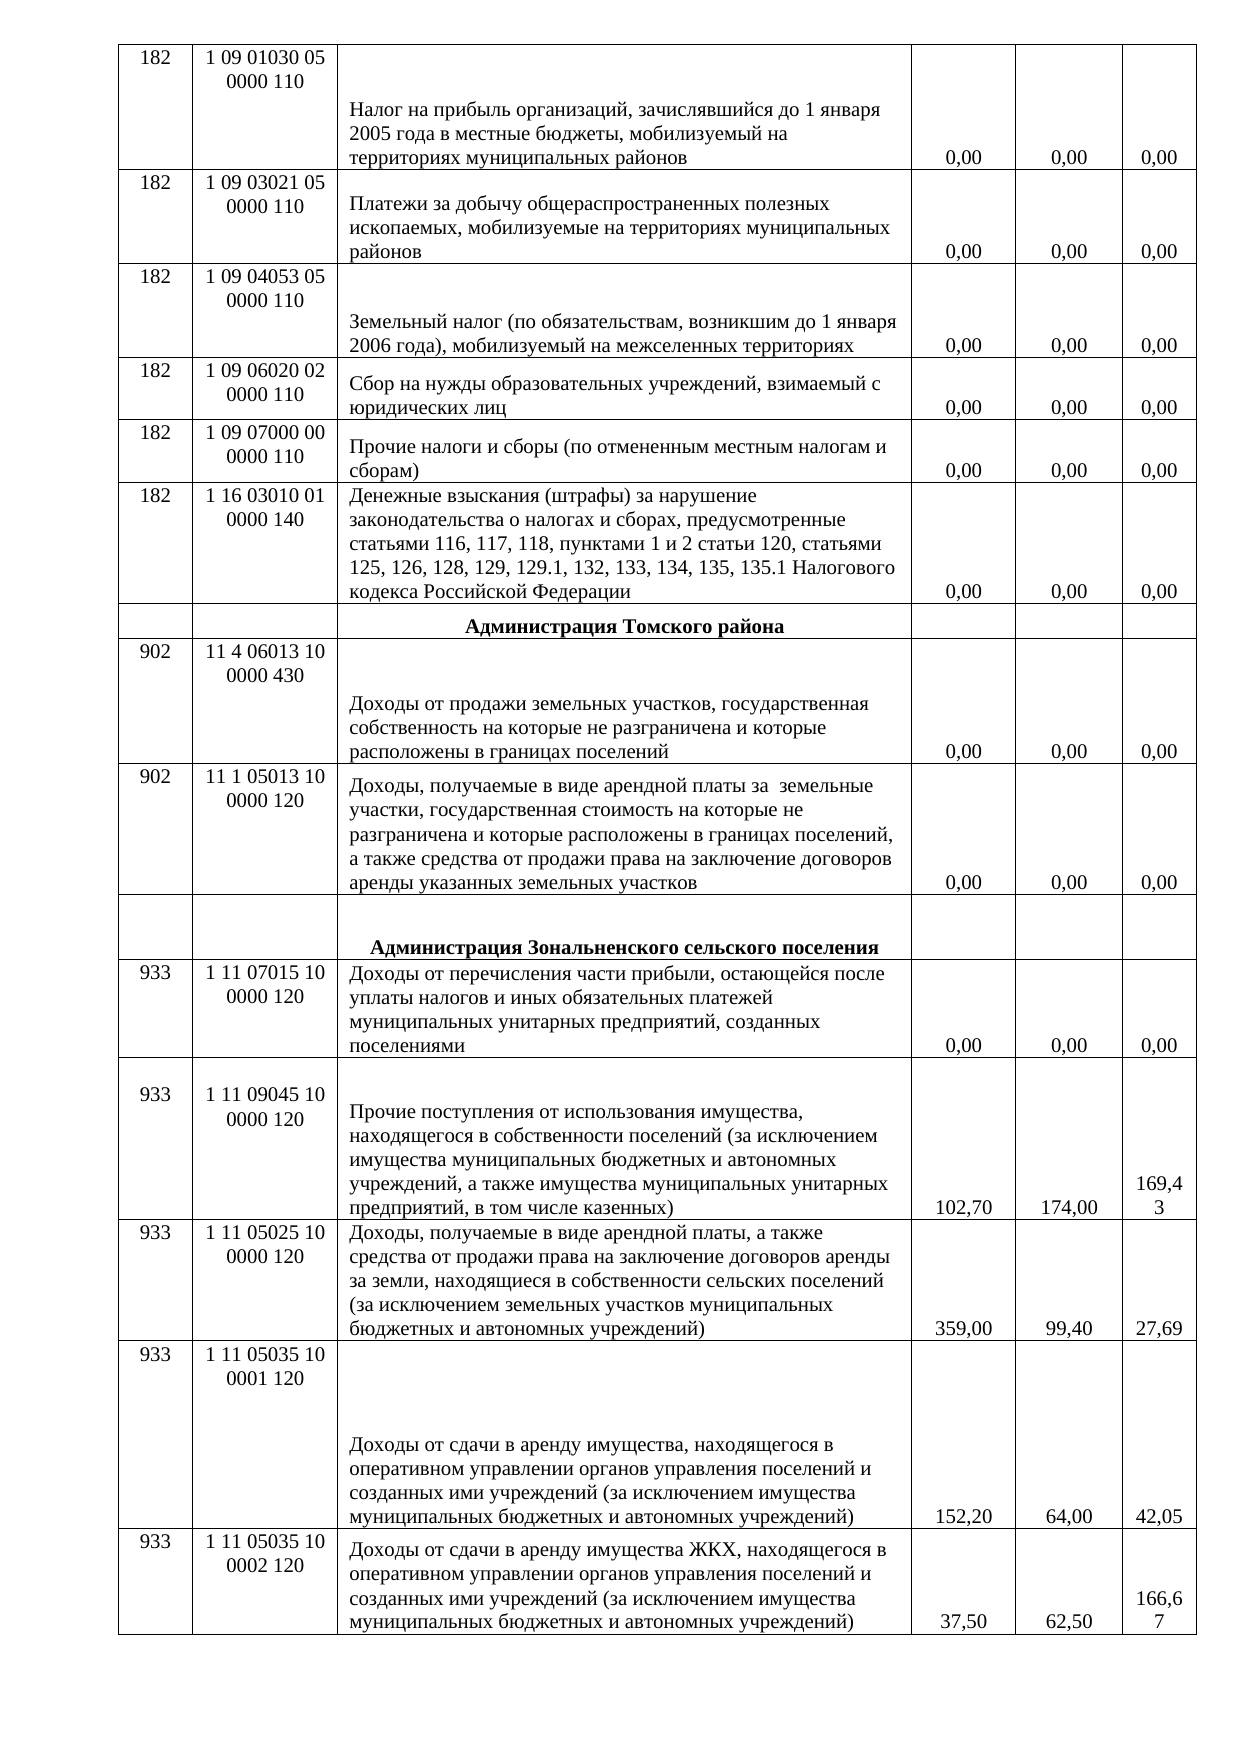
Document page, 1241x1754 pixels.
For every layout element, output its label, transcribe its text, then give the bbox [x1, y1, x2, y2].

table_cell 0,00 [912, 264, 1015, 357]
table_cell 152,20 [912, 1341, 1015, 1528]
table_cell Администрация Томского района [338, 604, 911, 638]
table_cell 64,00 [1016, 1341, 1122, 1528]
table_cell 0,00 [1123, 170, 1196, 263]
table_cell 166,67 [1123, 1529, 1196, 1633]
table_cell [193, 604, 337, 638]
table_cell Налог на прибыль организаций, зачислявшийся до 1 января 2005 года в местные бюджеты, мобилизуемый на территориях муниципальных районов [338, 45, 911, 169]
table_cell 182 [119, 358, 192, 419]
table_cell Прочие налоги и сборы (по отмененным местным налогам и сборам) [338, 420, 911, 482]
table_cell 0,00 [1016, 420, 1122, 482]
table_cell 11 4 06013 10 0000 430 [193, 639, 337, 763]
table_cell 0,00 [912, 960, 1015, 1057]
table_cell 174,00 [1016, 1058, 1122, 1219]
table_cell [119, 895, 192, 959]
table_cell [1123, 895, 1196, 959]
table_cell [119, 604, 192, 638]
table_cell 933 [119, 960, 192, 1057]
table_cell 37,50 [912, 1529, 1015, 1633]
table_cell 0,00 [912, 483, 1015, 603]
table_cell Земельный налог (по обязательствам, возникшим до 1 января 2006 года), мобилизуемый на межселенных территориях [338, 264, 911, 357]
table_cell 0,00 [1123, 358, 1196, 419]
table_cell Денежные взыскания (штрафы) за нарушение законодательства о налогах и сборах, предусмотренные статьями 116, 117, 118, пунктами 1 и 2 статьи 120, статьями 125, 126, 128, 129, 129.1, 132, 133, 134, 135, 135.1 Налогового кодекса Российской Федерации [338, 483, 911, 603]
table_cell 42,05 [1123, 1341, 1196, 1528]
table_cell 182 [119, 264, 192, 357]
table_cell 169,43 [1123, 1058, 1196, 1219]
table_cell 0,00 [912, 420, 1015, 482]
table_cell 0,00 [1016, 45, 1122, 169]
table_cell 1 11 05035 10 0002 120 [193, 1529, 337, 1633]
table_cell Доходы от продажи земельных участков, государственная собственность на которые не разграничена и которые расположены в границах поселений [338, 639, 911, 763]
table_cell 0,00 [1016, 483, 1122, 603]
table_cell [912, 604, 1015, 638]
table_cell 0,00 [1123, 45, 1196, 169]
table_cell 0,00 [1123, 639, 1196, 763]
table_cell 902 [119, 764, 192, 894]
table_cell 933 [119, 1058, 192, 1219]
table_cell 182 [119, 170, 192, 263]
table_cell 0,00 [912, 45, 1015, 169]
table_cell 0,00 [1016, 358, 1122, 419]
table_cell 933 [119, 1341, 192, 1528]
table_cell 1 11 05035 10 0001 120 [193, 1341, 337, 1528]
table_cell 1 11 09045 10 0000 120 [193, 1058, 337, 1219]
table_cell 182 [119, 45, 192, 169]
table_cell Доходы, получаемые в виде арендной платы за земельные участки, государственная стоимость на которые не разграничена и которые расположены в границах поселений, а также средства от продажи права на заключение договоров аренды указанных земельных участков [338, 764, 911, 894]
table_cell 1 09 06020 02 0000 110 [193, 358, 337, 419]
table_cell Доходы от перечисления части прибыли, остающейся после уплаты налогов и иных обязательных платежей муниципальных унитарных предприятий, созданных поселениями [338, 960, 911, 1057]
table_cell 182 [119, 420, 192, 482]
table_cell 99,40 [1016, 1220, 1122, 1340]
table_cell [1123, 604, 1196, 638]
table_cell 933 [119, 1220, 192, 1340]
table_cell 0,00 [1123, 420, 1196, 482]
table_cell 27,69 [1123, 1220, 1196, 1340]
table_cell 1 09 04053 05 0000 110 [193, 264, 337, 357]
table_cell Сбор на нужды образовательных учреждений, взимаемый с юридических лиц [338, 358, 911, 419]
table_cell 11 1 05013 10 0000 120 [193, 764, 337, 894]
table_cell 0,00 [1016, 960, 1122, 1057]
table_cell 0,00 [912, 764, 1015, 894]
table_cell 933 [119, 1529, 192, 1633]
table_cell 0,00 [1016, 170, 1122, 263]
table_cell 182 [119, 483, 192, 603]
table_cell 1 11 05025 10 0000 120 [193, 1220, 337, 1340]
table_cell Доходы от сдачи в аренду имущества, находящегося в оперативном управлении органов управления поселений и созданных ими учреждений (за исключением имущества муниципальных бюджетных и автономных учреждений) [338, 1341, 911, 1528]
table_cell 0,00 [912, 170, 1015, 263]
table_cell 1 09 07000 00 0000 110 [193, 420, 337, 482]
table_cell 902 [119, 639, 192, 763]
table_cell Доходы от сдачи в аренду имущества ЖКХ, находящегося в оперативном управлении органов управления поселений и созданных ими учреждений (за исключением имущества муниципальных бюджетных и автономных учреждений) [338, 1529, 911, 1633]
table_cell Прочие поступления от использования имущества, находящегося в собственности поселений (за исключением имущества муниципальных бюджетных и автономных учреждений, а также имущества муниципальных унитарных предприятий, в том числе казенных) [338, 1058, 911, 1219]
table_cell 1 09 01030 05 0000 110 [193, 45, 337, 169]
table_cell 1 11 07015 10 0000 120 [193, 960, 337, 1057]
table_cell 0,00 [1123, 960, 1196, 1057]
table_cell 0,00 [912, 358, 1015, 419]
table_cell 0,00 [1016, 639, 1122, 763]
table_cell 0,00 [1123, 483, 1196, 603]
table_cell 1 09 03021 05 0000 110 [193, 170, 337, 263]
table_cell Доходы, получаемые в виде арендной платы, а также средства от продажи права на заключение договоров аренды за земли, находящиеся в собственности сельских поселений (за исключением земельных участков муниципальных бюджетных и автономных учреждений) [338, 1220, 911, 1340]
table_cell 62,50 [1016, 1529, 1122, 1633]
table_cell Платежи за добычу общераспространенных полезных ископаемых, мобилизуемые на территориях муниципальных районов [338, 170, 911, 263]
table_cell 359,00 [912, 1220, 1015, 1340]
table_cell 0,00 [1016, 764, 1122, 894]
table_cell 0,00 [1123, 264, 1196, 357]
table_cell 102,70 [912, 1058, 1015, 1219]
table_cell [1016, 604, 1122, 638]
table_cell Администрация Зональненского сельского поселения [338, 895, 911, 959]
table_cell [1016, 895, 1122, 959]
table_cell 0,00 [1123, 764, 1196, 894]
table_cell 0,00 [912, 639, 1015, 763]
table_cell 1 16 03010 01 0000 140 [193, 483, 337, 603]
table_cell [912, 895, 1015, 959]
table_cell 0,00 [1016, 264, 1122, 357]
table_cell [193, 895, 337, 959]
